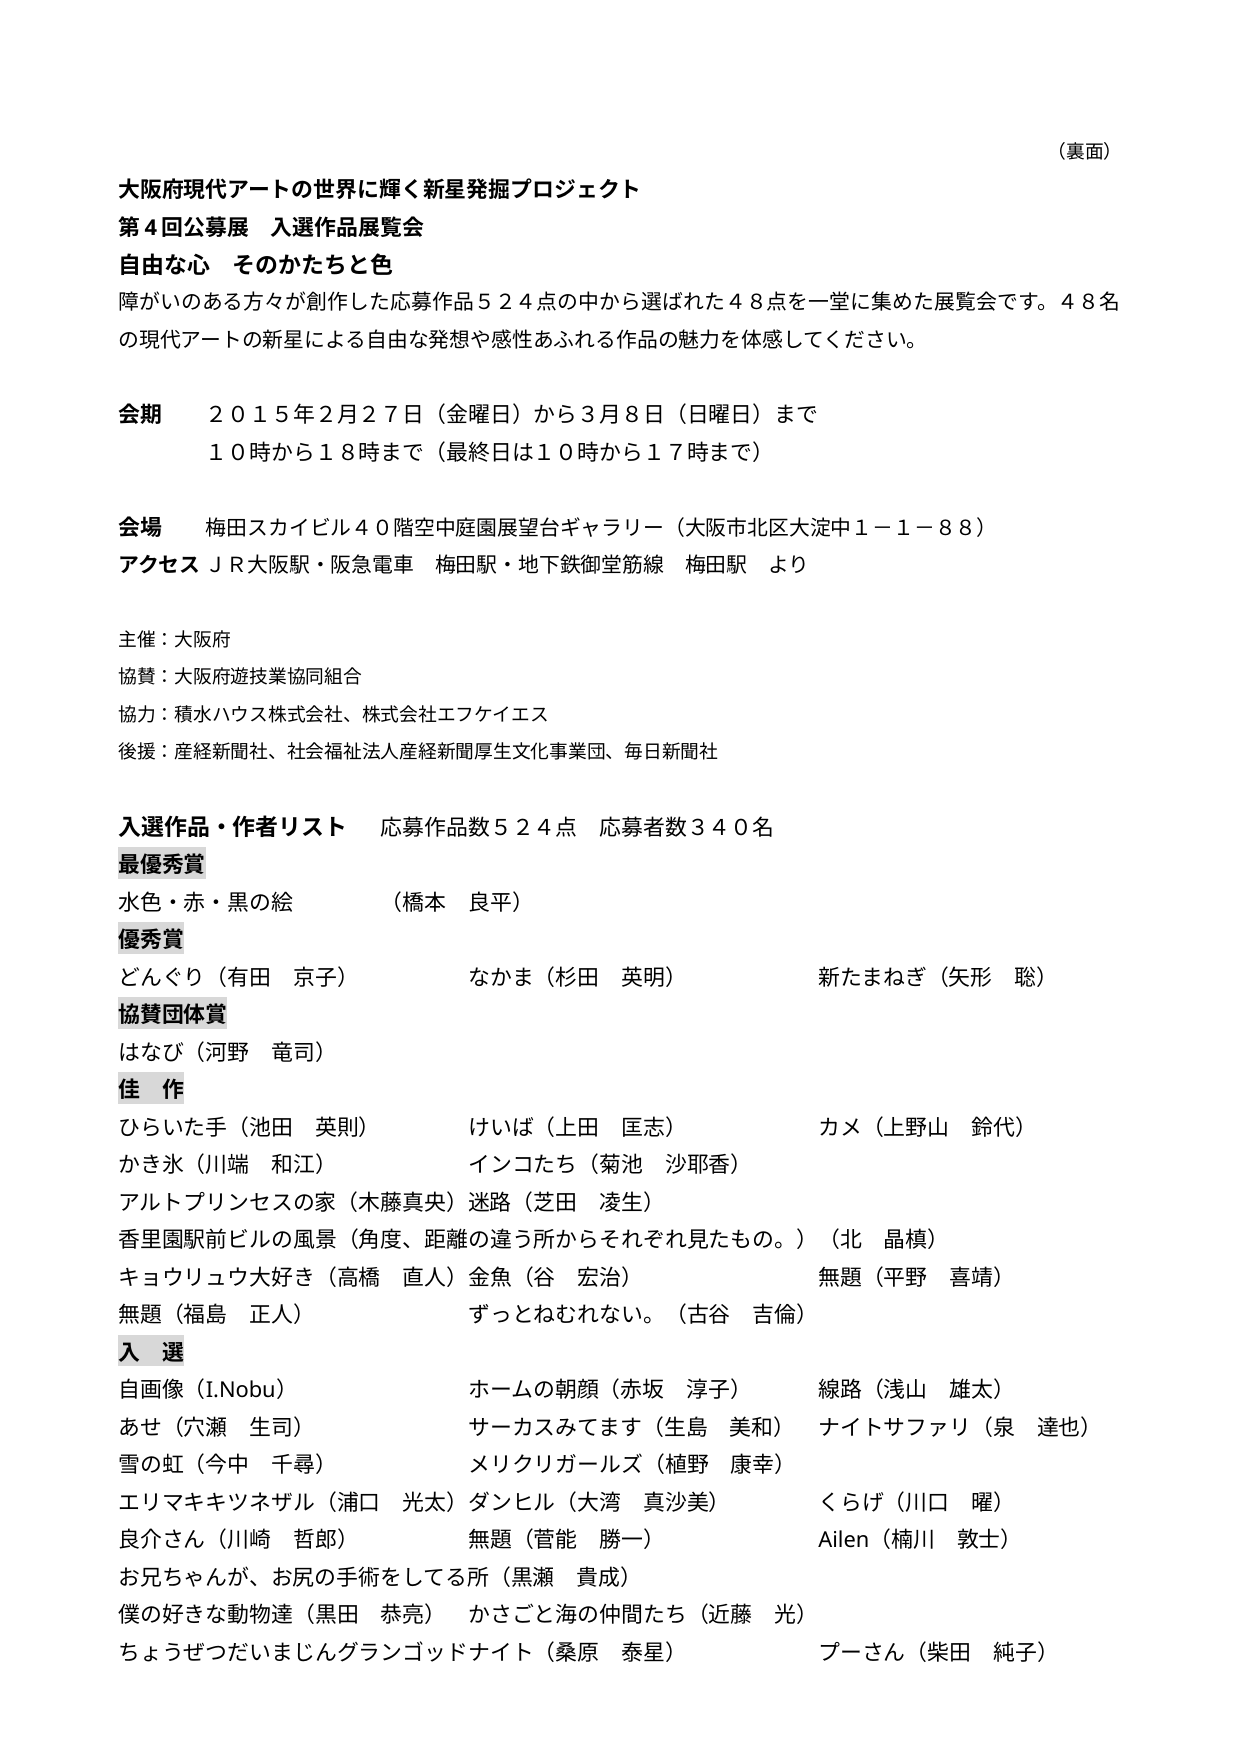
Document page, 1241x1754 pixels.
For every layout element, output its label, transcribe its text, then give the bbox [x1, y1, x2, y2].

text 後援：産経新聞社、社会福祉法人産経新聞厚生文化事業団、毎日新聞社 [118, 732, 1122, 769]
text 協力：積水ハウス株式会社、株式会社エフケイエス [118, 694, 1122, 732]
text 会場 梅田スカイビル４０階空中庭園展望台ギャラリー（大阪市北区大淀中１－１－８８） [118, 507, 1122, 544]
text 入選作品・作者リスト 応募作品数５２４点 応募者数３４０名 [118, 807, 1122, 844]
text お兄ちゃんが、お尻の手術をしてる所（黒瀬 貴成） [118, 1557, 1122, 1594]
text 優秀賞 [118, 919, 1122, 957]
text 無題（福島 正人） ずっとねむれない。（古谷 吉倫） [118, 1294, 1122, 1332]
text 障がいのある方々が創作した応募作品５２４点の中から選ばれた４８点を一堂に集めた展覧会です。４８名の現代アートの新星による自由な発想や感性あふれる作品の魅力を体感してください。 [118, 282, 1122, 357]
text 自由な心 そのかたちと色 [118, 244, 1122, 282]
text （裏面） [118, 132, 1122, 169]
text 香里園駅前ビルの風景（角度、距離の違う所からそれぞれ見たもの。）（北 晶槙） [118, 1219, 1122, 1257]
text 協賛団体賞 [118, 994, 1122, 1032]
text 主催：大阪府 [118, 619, 1122, 657]
text 大阪府現代アートの世界に輝く新星発掘プロジェクト [118, 169, 1122, 207]
text 僕の好きな動物達（黒田 恭亮） かさごと海の仲間たち（近藤 光） [118, 1594, 1122, 1632]
text 水色・赤・黒の絵 （橋本 良平） [118, 882, 1122, 919]
text 雪の虹（今中 千尋） メリクリガールズ（植野 康幸） [118, 1444, 1122, 1482]
text ひらいた手（池田 英則） けいば（上田 匡志） カメ（上野山 鈴代） [118, 1107, 1122, 1144]
text ちょうぜつだいまじんグランゴッドナイト（桑原 泰星） プーさん（柴田 純子） [118, 1632, 1122, 1669]
text エリマキキツネザル（浦口 光太）ダンヒル（大湾 真沙美） くらげ（川口 曜） [118, 1482, 1122, 1519]
text 良介さん（川崎 哲郎） 無題（菅能 勝一） Ailen（楠川 敦士） [118, 1519, 1122, 1557]
text アルトプリンセスの家（木藤真央）迷路（芝田 凌生） [118, 1182, 1122, 1219]
text 協賛：大阪府遊技業協同組合 [118, 657, 1122, 694]
text アクセス ＪＲ大阪駅・阪急電車 梅田駅・地下鉄御堂筋線 梅田駅 より [118, 544, 1122, 582]
text かき氷（川端 和江） インコたち（菊池 沙耶香） [118, 1144, 1122, 1182]
text 最優秀賞 [118, 844, 1122, 882]
text はなび（河野 竜司） [118, 1032, 1122, 1069]
text 会期 ２０１５年２月２７日（金曜日）から３月８日（日曜日）まで [118, 394, 1122, 432]
text あせ（穴瀬 生司） サーカスみてます（生島 美和） ナイトサファリ（泉 達也） [118, 1407, 1122, 1444]
text どんぐり（有田 京子） なかま（杉田 英明） 新たまねぎ（矢形 聡） [118, 957, 1122, 994]
text １０時から１８時まで（最終日は１０時から１７時まで） [118, 432, 1122, 469]
text 自画像（I.Nobu） ホームの朝顔（赤坂 淳子） 線路（浅山 雄太） [118, 1369, 1122, 1407]
text 入 選 [118, 1332, 1122, 1369]
text 佳 作 [118, 1069, 1122, 1107]
text キョウリュウ大好き（高橋 直人）金魚（谷 宏治） 無題（平野 喜靖） [118, 1257, 1122, 1294]
text 第4回公募展 入選作品展覧会 [118, 207, 1122, 244]
